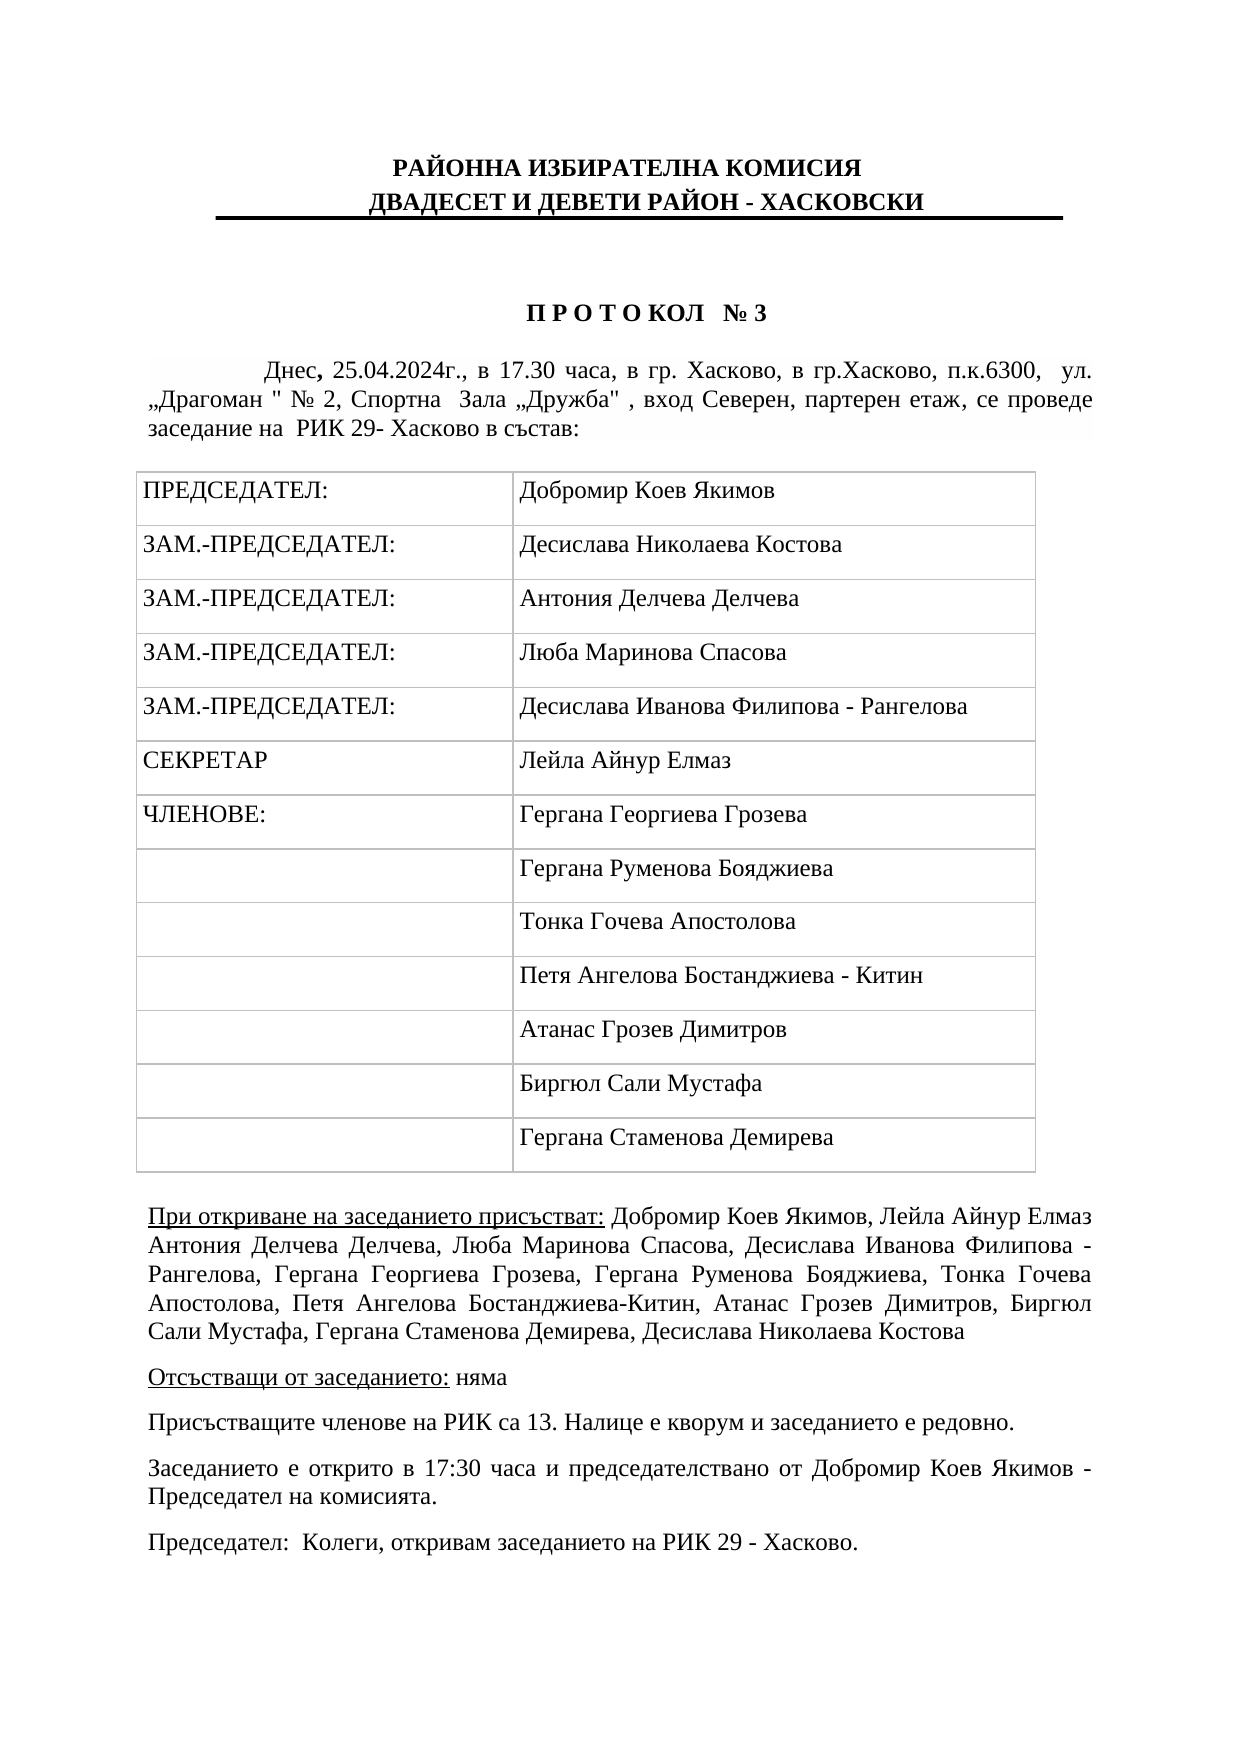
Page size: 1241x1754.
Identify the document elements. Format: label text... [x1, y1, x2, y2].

text ПРОТОКОЛ № 3 [148, 298, 1107, 326]
table_cell Десислава Иванова Филипова - Рангелова [514, 688, 1035, 740]
text Присъстващите членове на РИК са 13. Налице е кворум и заседанието е редовно. [148, 1407, 1093, 1436]
table_cell Гергана Георгиева Грозева [514, 796, 1035, 848]
table_cell СЕКРЕТАР [137, 742, 512, 794]
table_cell Гергана Стаменова Демирева [514, 1119, 1035, 1171]
text Отсъстващи от заседанието: няма [148, 1362, 1093, 1391]
table_cell [137, 1011, 512, 1063]
table_cell Биргюл Сали Мустафа [514, 1065, 1035, 1117]
table_cell [137, 903, 512, 956]
table_cell Люба Маринова Спасова [514, 634, 1035, 686]
table_cell Тонка Гочева Апостолова [514, 903, 1035, 956]
table_cell [137, 850, 512, 902]
table_header ПРЕДСЕДАТЕЛ: [137, 473, 512, 525]
table_cell Десислава Николаева Костова [514, 526, 1035, 579]
table_cell [137, 957, 512, 1009]
table_cell Лейла Айнур Елмаз [514, 742, 1035, 794]
table_header Добромир Коев Якимов [514, 473, 1035, 525]
text ДВАДЕСЕТ И ДЕВЕТИ РАЙОН - ХАСКОВСКИ [148, 187, 1107, 216]
table_cell Петя Ангелова Бостанджиева - Китин [514, 957, 1035, 1009]
text Днес, 25.04.2024г., в 17.30 часа, в гр. Хасково, в гр.Хасково, п.к.6300, ул. „Драгоман " № 2, Спортна Зала „Дружба" , вход Северен, партерен етаж, се проведе заседание на РИК 29- Хасково в състав: [148, 356, 1093, 442]
text Председател: Колеги, откривам заседанието на РИК 29 - Хасково. [148, 1527, 1093, 1556]
table_cell ЗАМ.-ПРЕДСЕДАТЕЛ: [137, 634, 512, 686]
text РАЙОННА ИЗБИРАТЕЛНА КОМИСИЯ [148, 153, 1107, 182]
table_cell ЧЛЕНОВЕ: [137, 796, 512, 848]
table_cell Антония Делчева Делчева [514, 580, 1035, 632]
table_cell Атанас Грозев Димитров [514, 1011, 1035, 1063]
table_cell [137, 1065, 512, 1117]
table_cell [137, 1119, 512, 1171]
text Заседанието е открито в 17:30 часа и председателствано от Добромир Коев Якимов - Председател на комисията. [148, 1453, 1093, 1510]
table_cell ЗАМ.-ПРЕДСЕДАТЕЛ: [137, 688, 512, 740]
table_cell ЗАМ.-ПРЕДСЕДАТЕЛ: [137, 580, 512, 632]
table_cell Гергана Руменова Бояджиева [514, 850, 1035, 902]
text При откриване на заседанието присъстват: Добромир Коев Якимов, Лейла Айнур Елмаз Антония Делчева Делчева, Люба Маринова Спасова, Десислава Иванова Филипова - Рангелова, Гергана Георгиева Грозева, Гергана Руменова Бояджиева, Тонка Гочева Апостолова, Петя Ангелова Бостанджиева-Китин, Атанас Грозев Димитров, Биргюл Сали Мустафа, Гергана Стаменова Демирева, Десислава Николаева Костова [148, 1201, 1093, 1345]
table_cell ЗАМ.-ПРЕДСЕДАТЕЛ: [137, 526, 512, 579]
